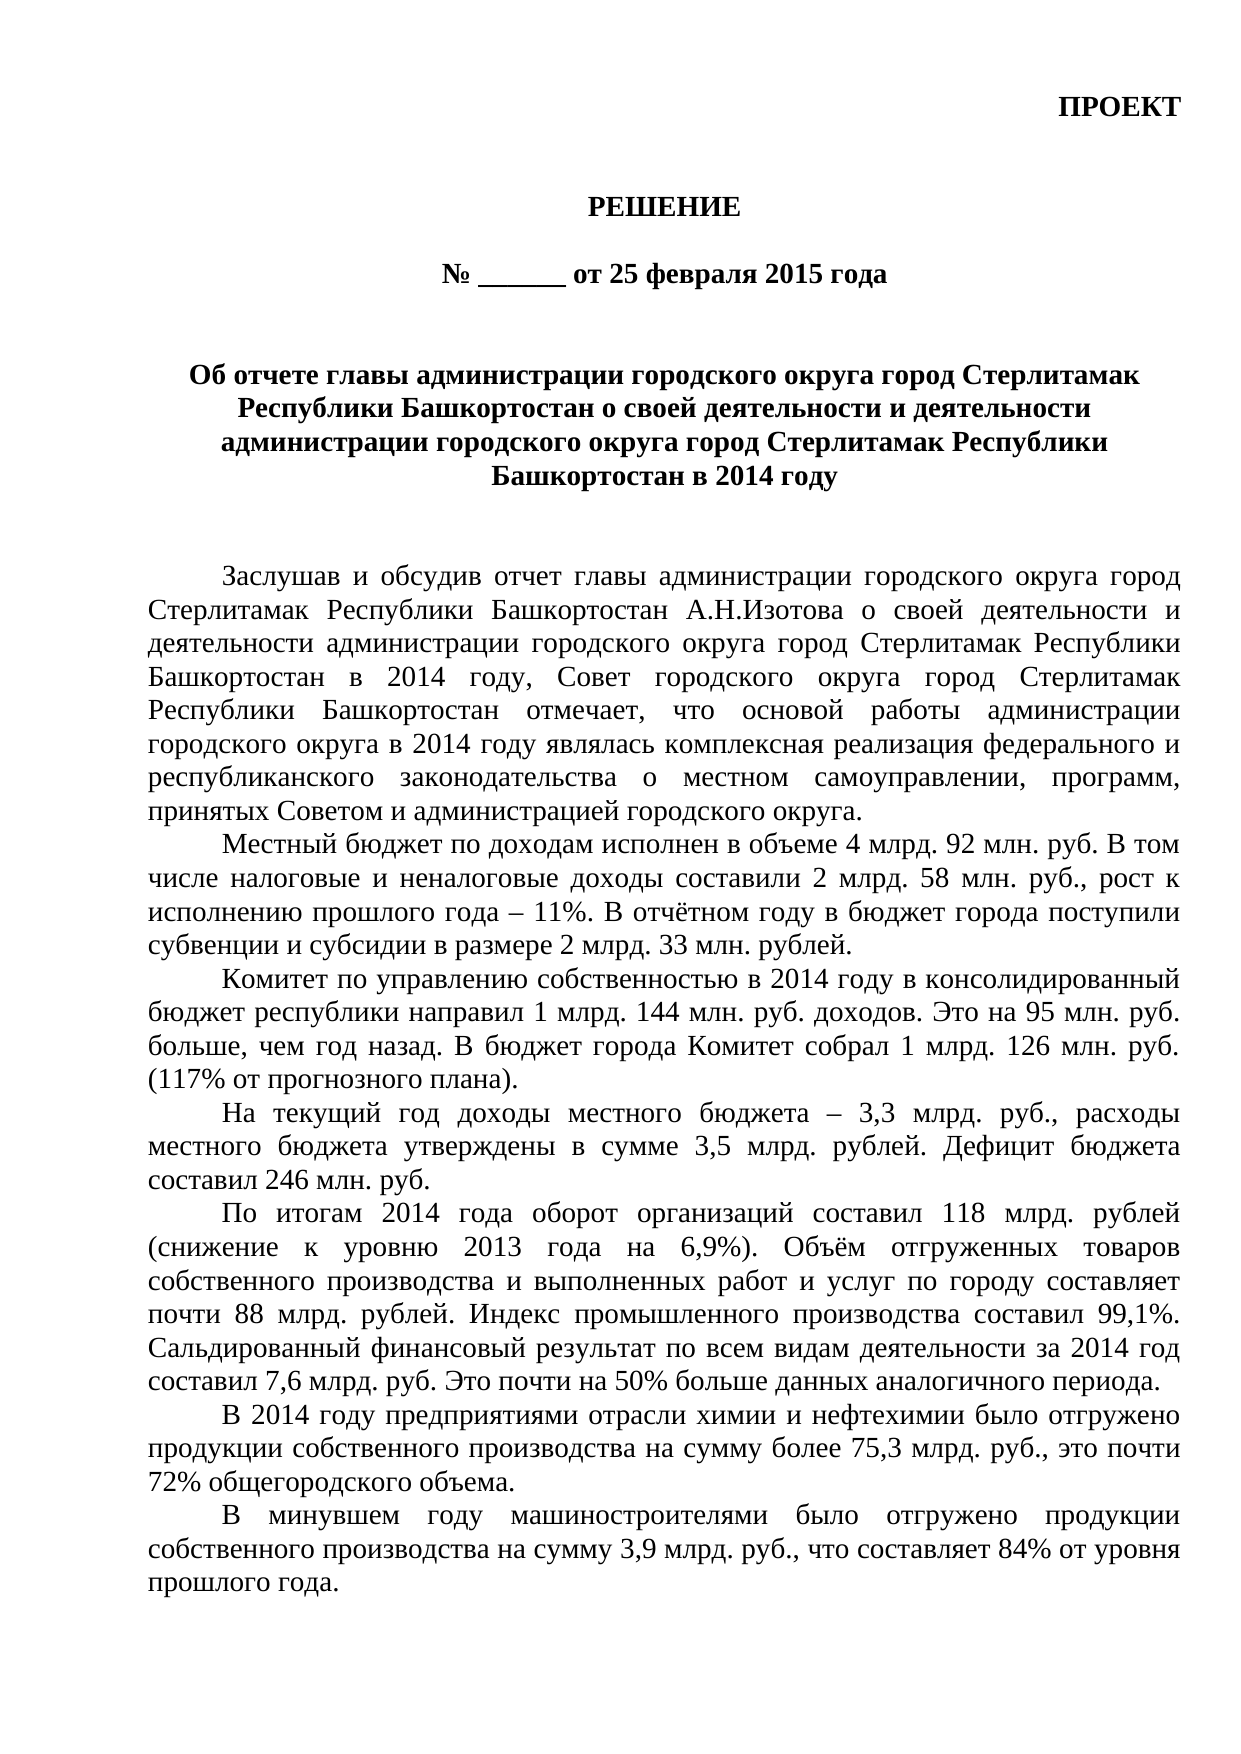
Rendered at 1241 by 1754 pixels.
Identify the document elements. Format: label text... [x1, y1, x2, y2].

text РЕШЕНИЕ [148, 189, 1181, 223]
text На текущий год доходы местного бюджета – 3,3 млрд. руб., расходы местного бюджета утверждены в сумме 3,5 млрд. рублей. Дефицит бюджета составил 246 млн. руб. [148, 1095, 1181, 1196]
text № ______ от 25 февраля 2015 года [148, 256, 1181, 290]
text ПРОЕКТ [148, 89, 1181, 122]
text В 2014 году предприятиями отрасли химии и нефтехимии было отгружено продукции собственного производства на сумму более 75,3 млрд. руб., это почти 72% общегородского объема. [148, 1397, 1181, 1497]
text Комитет по управлению собственностью в 2014 году в консолидированный бюджет республики направил 1 млрд. 144 млн. руб. доходов. Это на 95 млн. руб. больше, чем год назад. В бюджет города Комитет собрал 1 млрд. 126 млн. руб. (117% от прогнозного плана). [148, 961, 1181, 1095]
text Заслушав и обсудив отчет главы администрации городского округа город Стерлитамак Республики Башкортостан А.Н.Изотова о своей деятельности и деятельности администрации городского округа город Стерлитамак Республики Башкортостан в 2014 году, Совет городского округа город Стерлитамак Республики Башкортостан отмечает, что основой работы администрации городского округа в 2014 году являлась комплексная реализация федерального и республиканского законодательства о местном самоуправлении, программ, принятых Советом и администрацией городского округа. [148, 558, 1181, 827]
text По итогам 2014 года оборот организаций составил 118 млрд. рублей (снижение к уровню 2013 года на 6,9%). Объём отгруженных товаров собственного производства и выполненных работ и услуг по городу составляет почти 88 млрд. рублей. Индекс промышленного производства составил 99,1%. Сальдированный финансовый результат по всем видам деятельности за 2014 год составил 7,6 млрд. руб. Это почти на 50% больше данных аналогичного периода. [148, 1196, 1181, 1397]
text Местный бюджет по доходам исполнен в объеме 4 млрд. 92 млн. руб. В том числе налоговые и неналоговые доходы составили 2 млрд. 58 млн. руб., рост к исполнению прошлого года – 11%. В отчётном году в бюджет города поступили субвенции и субсидии в размере 2 млрд. 33 млн. рублей. [148, 827, 1181, 961]
text Об отчете главы администрации городского округа город Стерлитамак Республики Башкортостан о своей деятельности и деятельности администрации городского округа город Стерлитамак Республики Башкортостан в 2014 году [148, 357, 1181, 491]
text В минувшем году машиностроителями было отгружено продукции собственного производства на сумму 3,9 млрд. руб., что составляет 84% от уровня прошлого года. [148, 1497, 1181, 1598]
